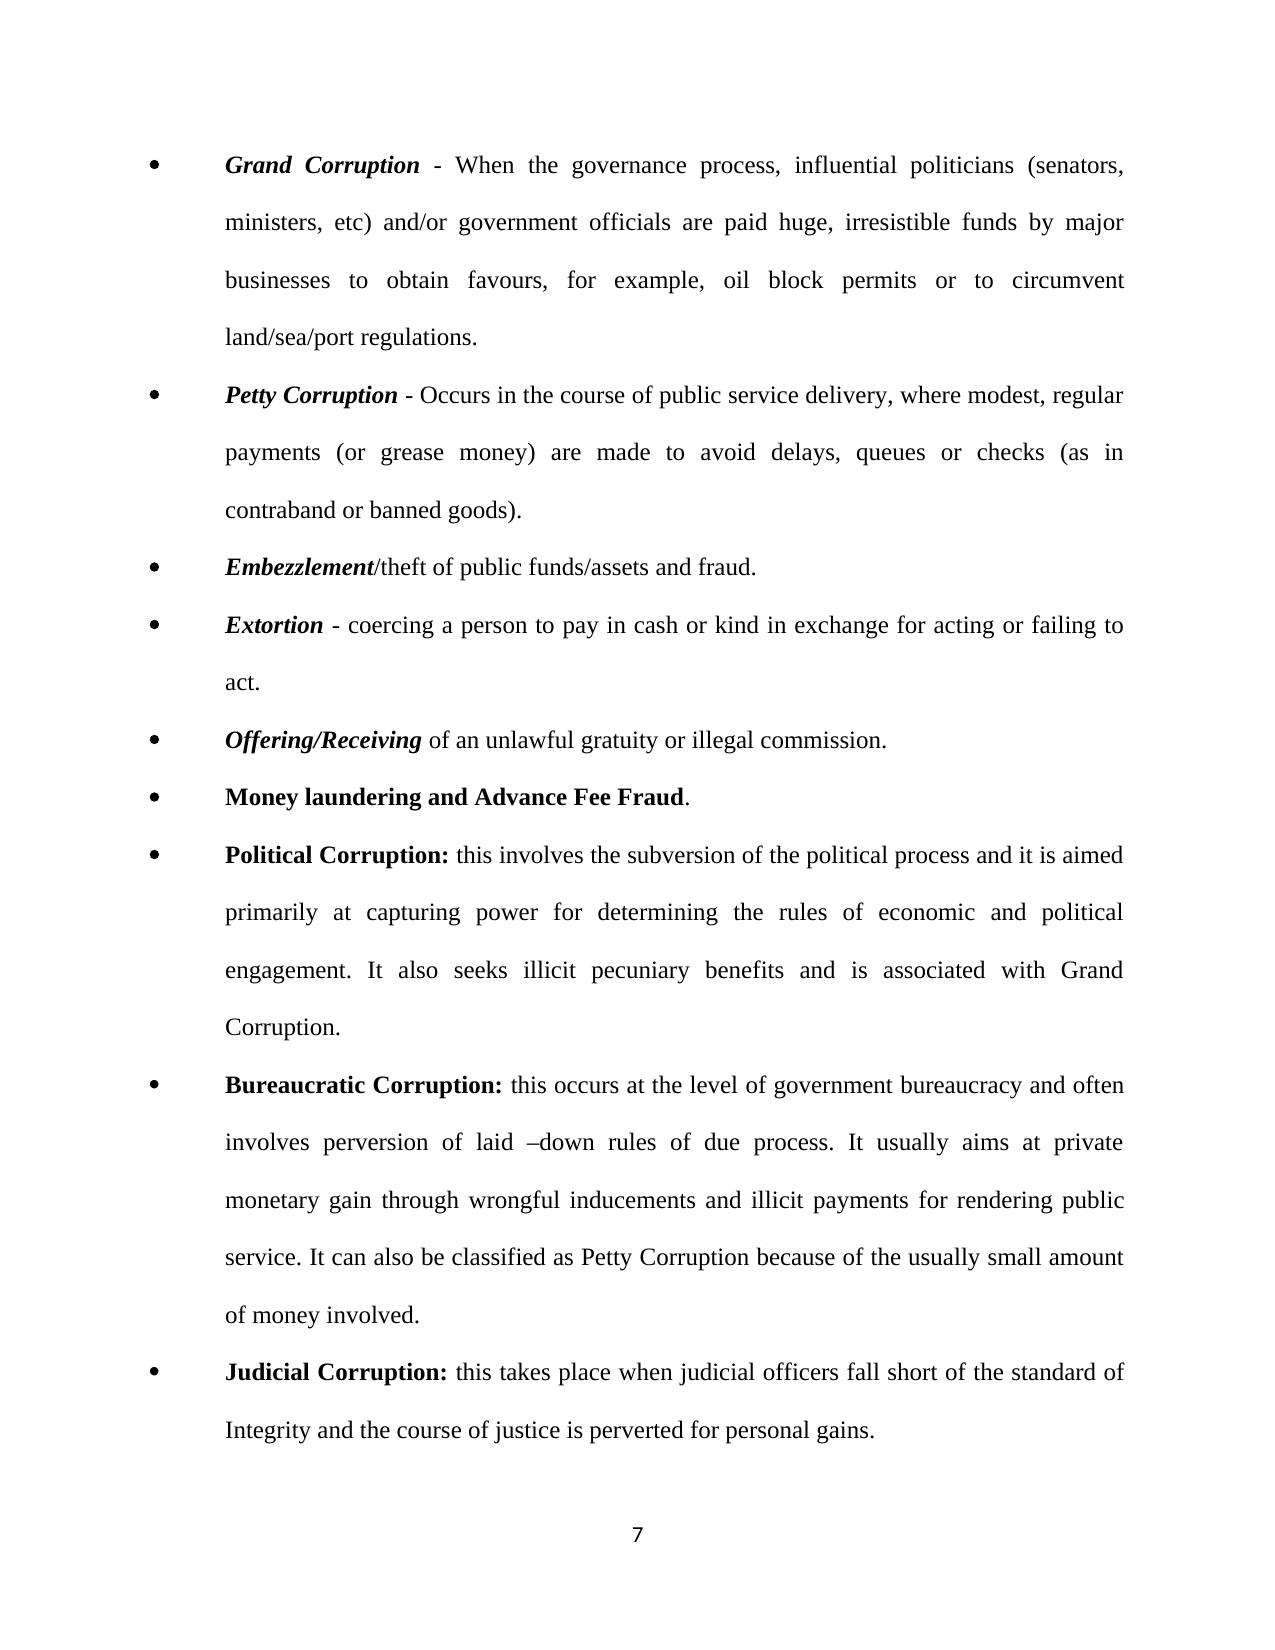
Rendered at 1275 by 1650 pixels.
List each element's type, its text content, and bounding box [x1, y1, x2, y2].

list Judicial Corruption: this takes place when judicial officers fall short of the standard of Integrity and the course of justice is perverted for personal gains. [150, 1357, 1125, 1444]
list Offering/Receiving of an unlawful gratuity or illegal commission. [150, 725, 1125, 754]
list Bureaucratic Corruption: this occurs at the level of government bureaucracy and often involves perversion of laid –down rules of due process. It usually aims at private monetary gain through wrongful inducements and illicit payments for rendering public service. It can also be classified as Petty Corruption because of the usually small amount of money involved. [150, 1070, 1125, 1329]
list Petty Corruption - Occurs in the course of public service delivery, where modest, regular payments (or grease money) are made to avoid delays, queues or checks (as in contraband or banned goods). [150, 380, 1125, 524]
list Embezzlement/theft of public funds/assets and fraud. [150, 552, 1125, 581]
list Grand Corruption - When the governance process, influential politicians (senators, ministers, etc) and/or government officials are paid huge, irresistible funds by major businesses to obtain favours, for example, oil block permits or to circumvent land/sea/port regulations. [150, 150, 1125, 351]
list Money laundering and Advance Fee Fraud. [150, 782, 1125, 811]
list Political Corruption: this involves the subversion of the political process and it is aimed primarily at capturing power for determining the rules of economic and political engagement. It also seeks illicit pecuniary benefits and is associated with Grand Corruption. [150, 840, 1125, 1041]
list Extortion - coercing a person to pay in cash or kind in exchange for acting or failing to act. [150, 610, 1125, 696]
